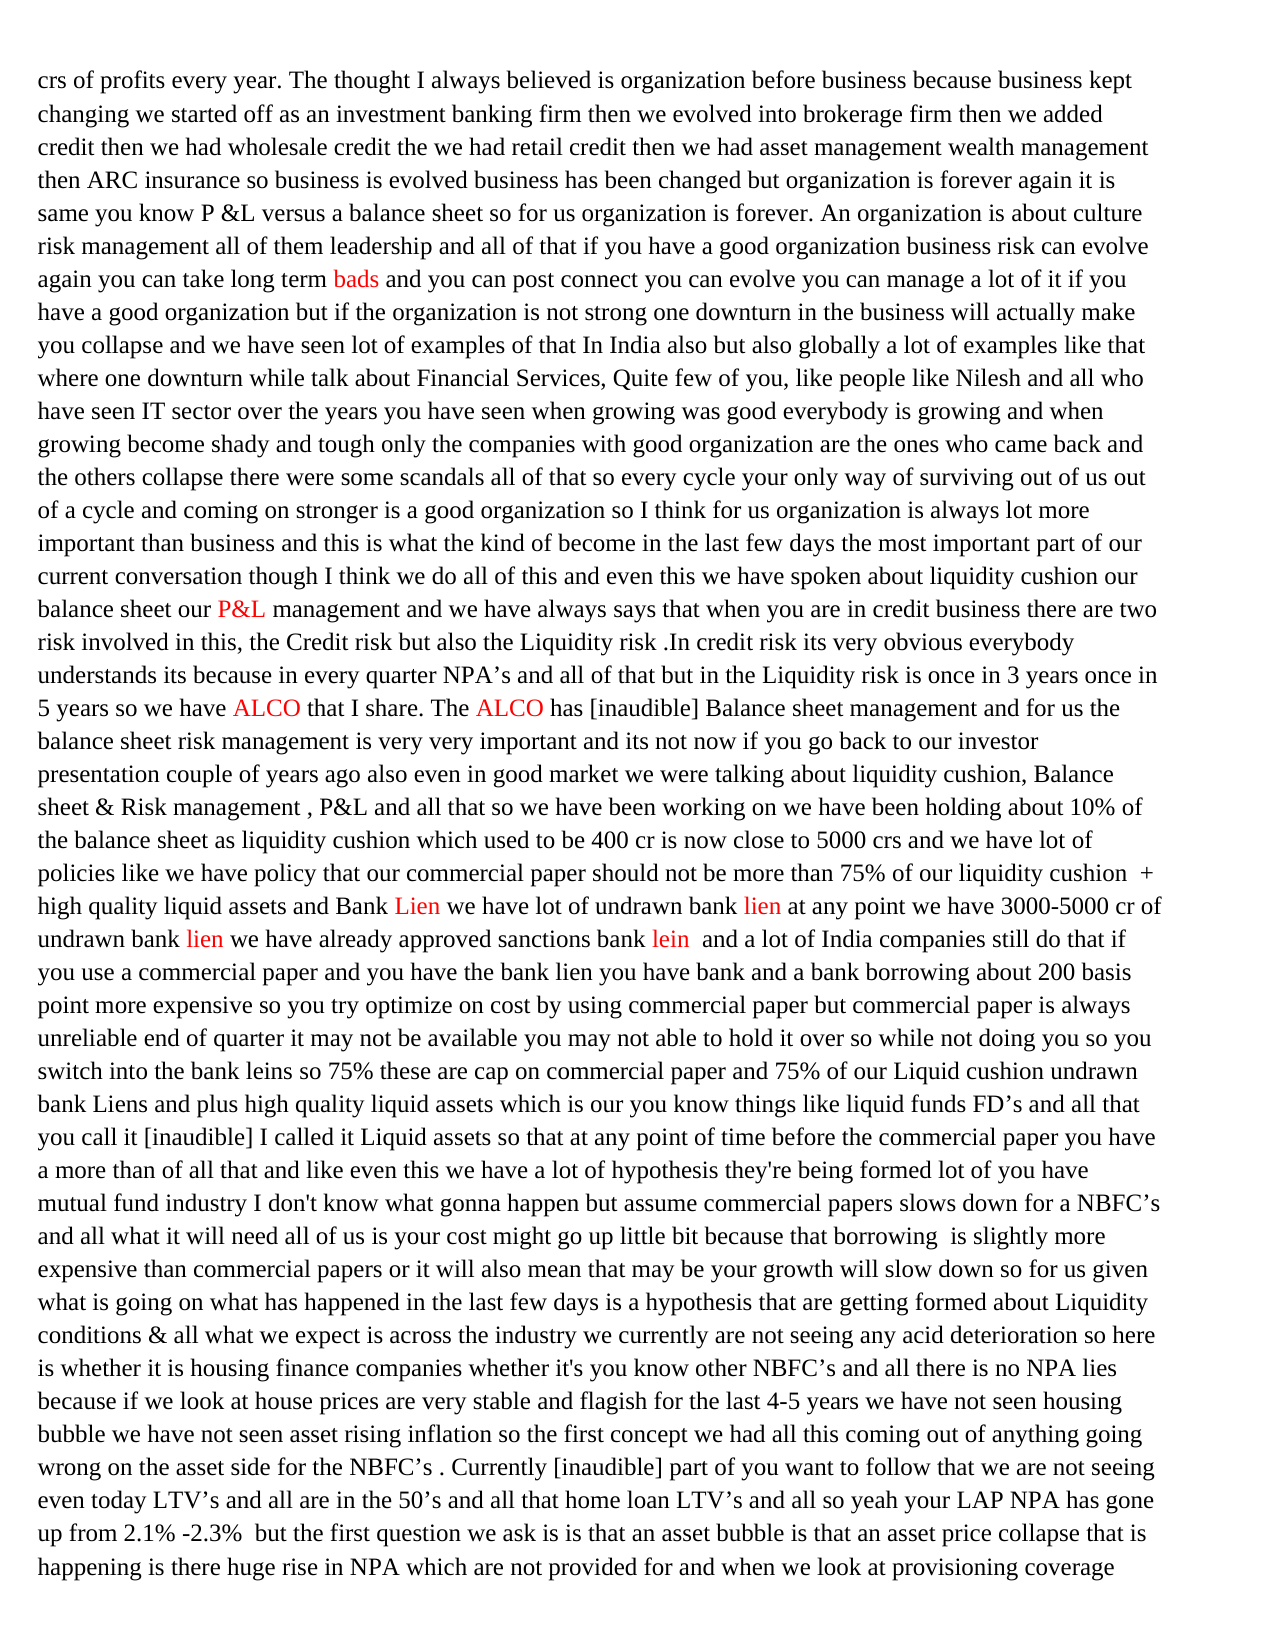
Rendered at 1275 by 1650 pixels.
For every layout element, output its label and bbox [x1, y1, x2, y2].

text [37, 66, 1162, 1580]
